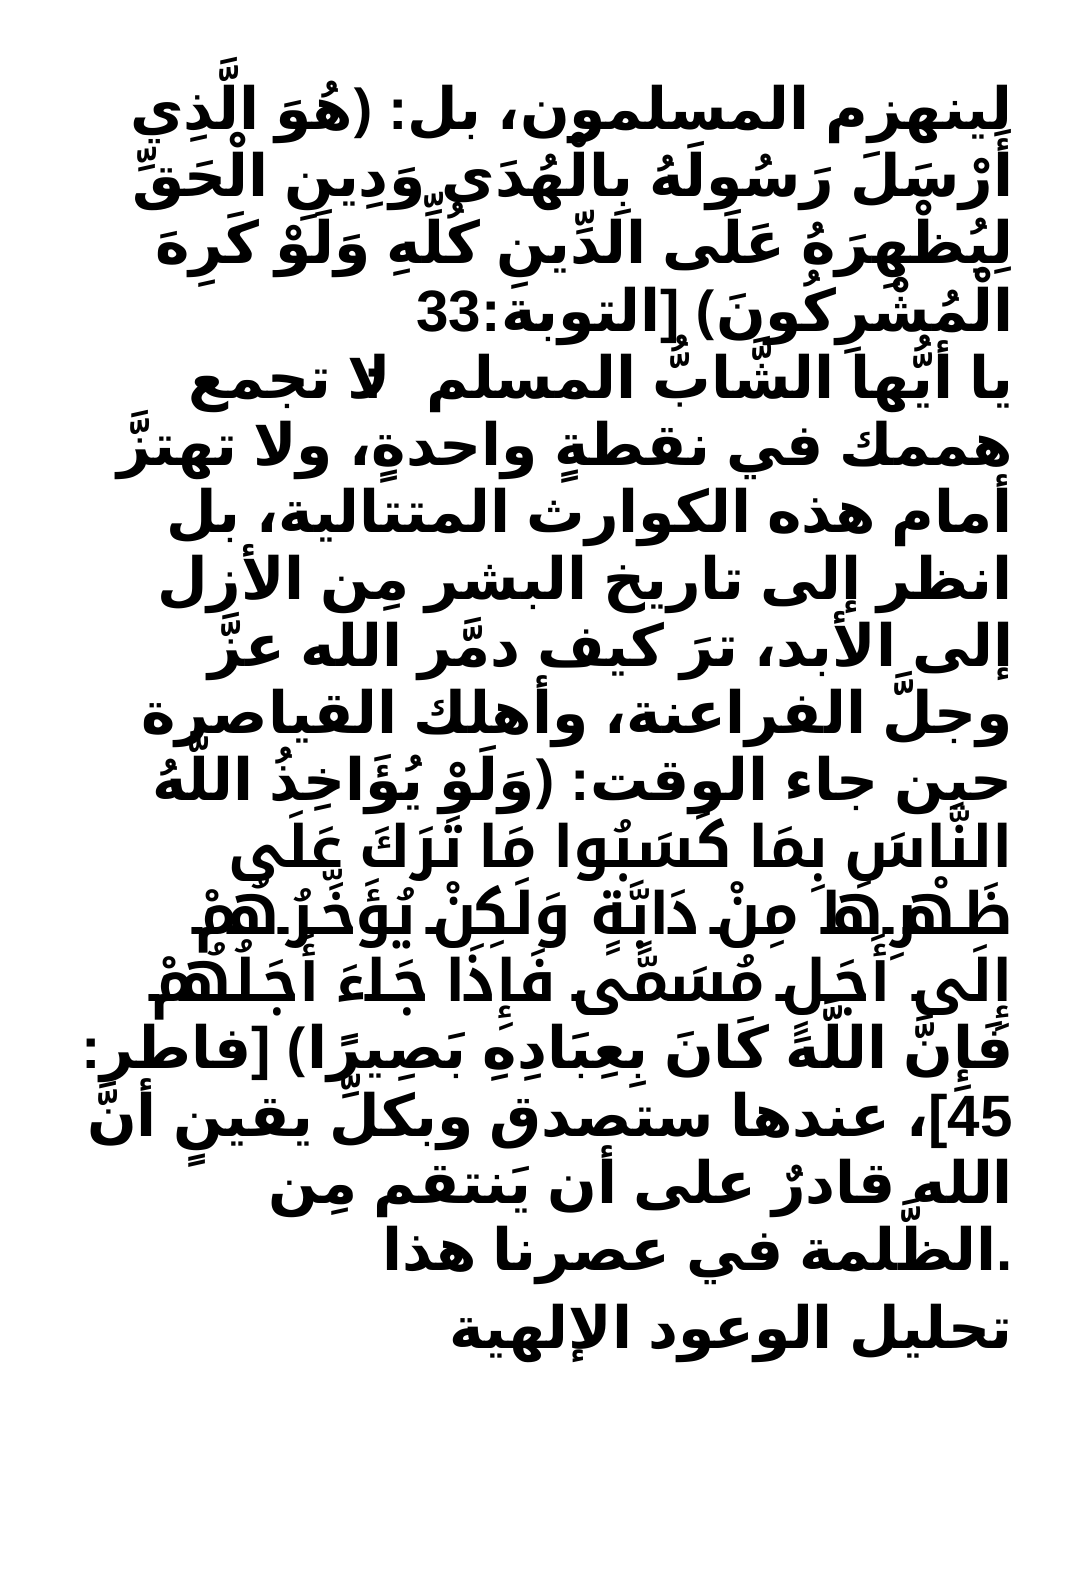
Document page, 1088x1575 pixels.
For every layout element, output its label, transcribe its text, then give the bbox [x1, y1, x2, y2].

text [75, 75, 1012, 1282]
text تحليل الوعود الإلهية [75, 1293, 1012, 1361]
